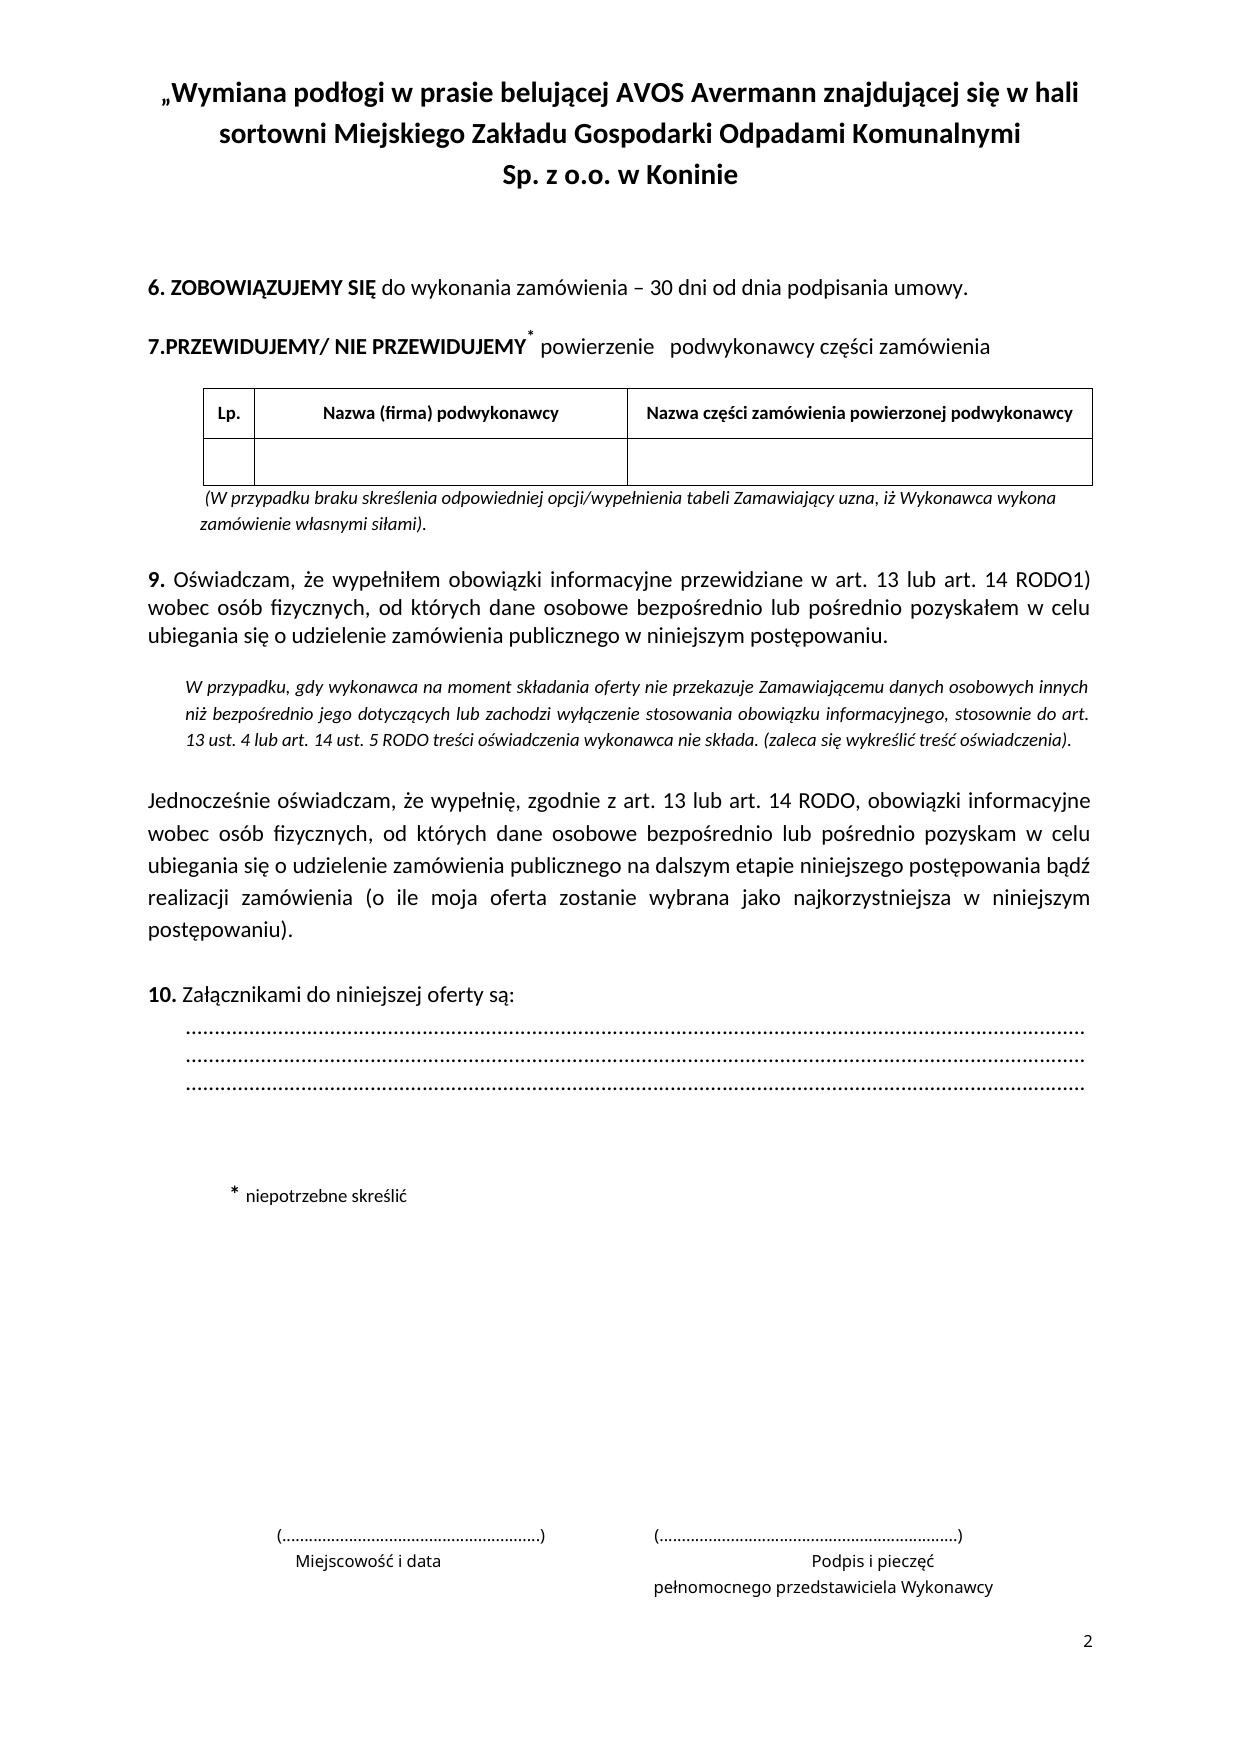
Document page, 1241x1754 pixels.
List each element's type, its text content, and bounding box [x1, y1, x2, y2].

text (W przypadku braku skreślenia odpowiedniej opcji/wypełnienia tabeli Zamawiający uzna, iż Wykonawca wykona zamówienie własnymi siłami). [200, 486, 1092, 535]
text Jednocześnie oświadczam, że wypełnię, zgodnie z art. 13 lub art. 14 RODO, obowiązki informacyjne wobec osób fizycznych, od których dane osobowe bezpośrednio lub pośrednio pozyskam w celu ubiegania się o udzielenie zamówienia publicznego na dalszym etapie niniejszego postępowania bądź realizacji zamówienia (o ile moja oferta zostanie wybrana jako najkorzystniejsza w niniejszym postępowaniu). [148, 787, 1092, 943]
table_header Lp. [204, 389, 254, 438]
text 9. Oświadczam, że wypełniłem obowiązki informacyjne przewidziane w art. 13 lub art. 14 RODO1) wobec osób fizycznych, od których dane osobowe bezpośrednio lub pośrednio pozyskałem w celu ubiegania się o udzielenie zamówienia publicznego w niniejszym postępowaniu. [148, 565, 1092, 649]
text 7.PRZEWIDUJEMY/ NIE PRZEWIDUJEMY* powierzenie podwykonawcy części zamówienia [148, 326, 1092, 362]
table_header Nazwa (firma) podwykonawcy [255, 389, 627, 438]
text W przypadku, gdy wykonawca na moment składania oferty nie przekazuje Zamawiającemu danych osobowych innych niż bezpośrednio jego dotyczących lub zachodzi wyłączenie stosowania obowiązku informacyjnego, stosownie do art. 13 ust. 4 lub art. 14 ust. 5 RODO treści oświadczenia wykonawca nie składa. (zaleca się wykreślić treść oświadczenia). [185, 675, 1092, 751]
table_cell [628, 439, 1092, 485]
table_header Nazwa części zamówienia powierzonej podwykonawcy [628, 389, 1092, 438]
text .................................................................................................................................................................................................................................................................................................................................................................................................................................................................................... [185, 1012, 1092, 1096]
text 6. ZOBOWIĄZUJEMY SIĘ do wykonania zamówienia – 30 dni od dnia podpisania umowy. [148, 273, 1092, 301]
table_cell [204, 439, 254, 485]
table_cell [255, 439, 627, 485]
text 10. Załącznikami do niniejszej oferty są: [148, 980, 1092, 1008]
text * niepotrzebne skreślić [229, 1180, 1092, 1208]
